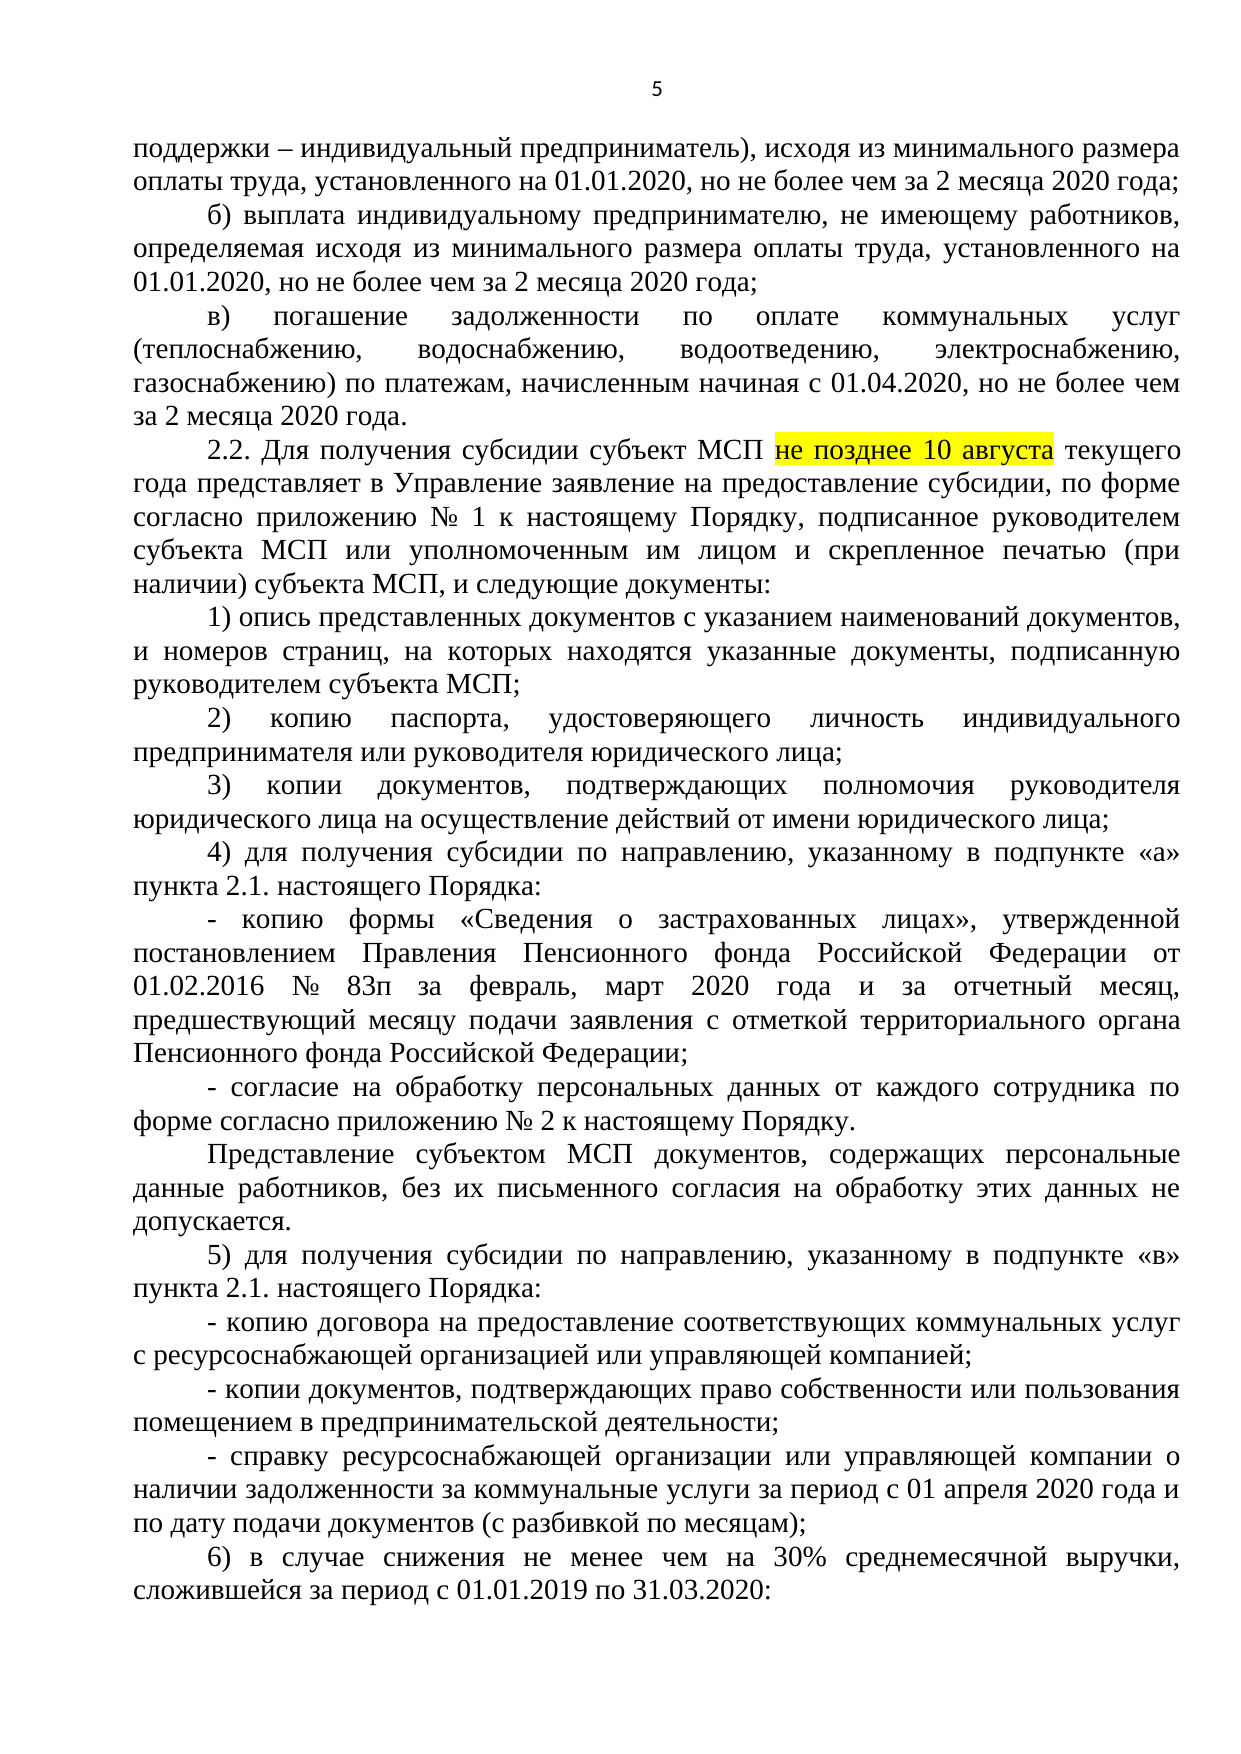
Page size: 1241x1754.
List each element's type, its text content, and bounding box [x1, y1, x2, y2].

text - копии документов, подтверждающих право собственности или пользования помещением в предпринимательской деятельности; [133, 1371, 1181, 1438]
text - копию договора на предоставление соответствующих коммунальных услуг с ресурсоснабжающей организацией или управляющей компанией; [133, 1304, 1181, 1371]
text - копию формы «Сведения о застрахованных лицах», утвержденной постановлением Правления Пенсионного фонда Российской Федерации от 01.02.2016 № 83п за февраль, март 2020 года и за отчетный месяц, предшествующий месяцу подачи заявления с отметкой территориального органа Пенсионного фонда Российской Федерации; [133, 901, 1181, 1069]
text - справку ресурсоснабжающей организации или управляющей компании о наличии задолженности за коммунальные услуги за период с 01 апреля 2020 года и по дату подачи документов (с разбивкой по месяцам); [133, 1438, 1181, 1539]
text в) погашение задолженности по оплате коммунальных услуг (теплоснабжению, водоснабжению, водоотведению, электроснабжению, газоснабжению) по платежам, начисленным начиная с 01.04.2020, но не более чем за 2 месяца 2020 года. [133, 298, 1181, 432]
text б) выплата индивидуальному предпринимателю, не имеющему работников, определяемая исходя из минимального размера оплаты труда, установленного на 01.01.2020, но не более чем за 2 месяца 2020 года; [133, 197, 1181, 298]
text 2.2. Для получения субсидии субъект МСП не позднее 10 августа текущего года представляет в Управление заявление на предоставление субсидии, по форме согласно приложению № 1 к настоящему Порядку, подписанное руководителем субъекта МСП или уполномоченным им лицом и скрепленное печатью (при наличии) субъекта МСП, и следующие документы: [133, 432, 1181, 599]
text 1) опись представленных документов с указанием наименований документов, и номеров страниц, на которых находятся указанные документы, подписанную руководителем субъекта МСП; [133, 599, 1181, 700]
text 6) в случае снижения не менее чем на 30% среднемесячной выручки, сложившейся за период с 01.01.2019 по 31.03.2020: [133, 1539, 1181, 1606]
text Представление субъектом МСП документов, содержащих персональные данные работников, без их письменного согласия на обработку этих данных не допускается. [133, 1136, 1181, 1237]
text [133, 130, 1181, 197]
text - согласие на обработку персональных данных от каждого сотрудника по форме согласно приложению № 2 к настоящему Порядку. [133, 1069, 1181, 1136]
text 2) копию паспорта, удостоверяющего личность индивидуального предпринимателя или руководителя юридического лица; [133, 700, 1181, 767]
text 3) копии документов, подтверждающих полномочия руководителя юридического лица на осуществление действий от имени юридического лица; [133, 767, 1181, 834]
text 4) для получения субсидии по направлению, указанному в подпункте «а» пункта 2.1. настоящего Порядка: [133, 834, 1181, 901]
text 5) для получения субсидии по направлению, указанному в подпункте «в» пункта 2.1. настоящего Порядка: [133, 1237, 1181, 1304]
